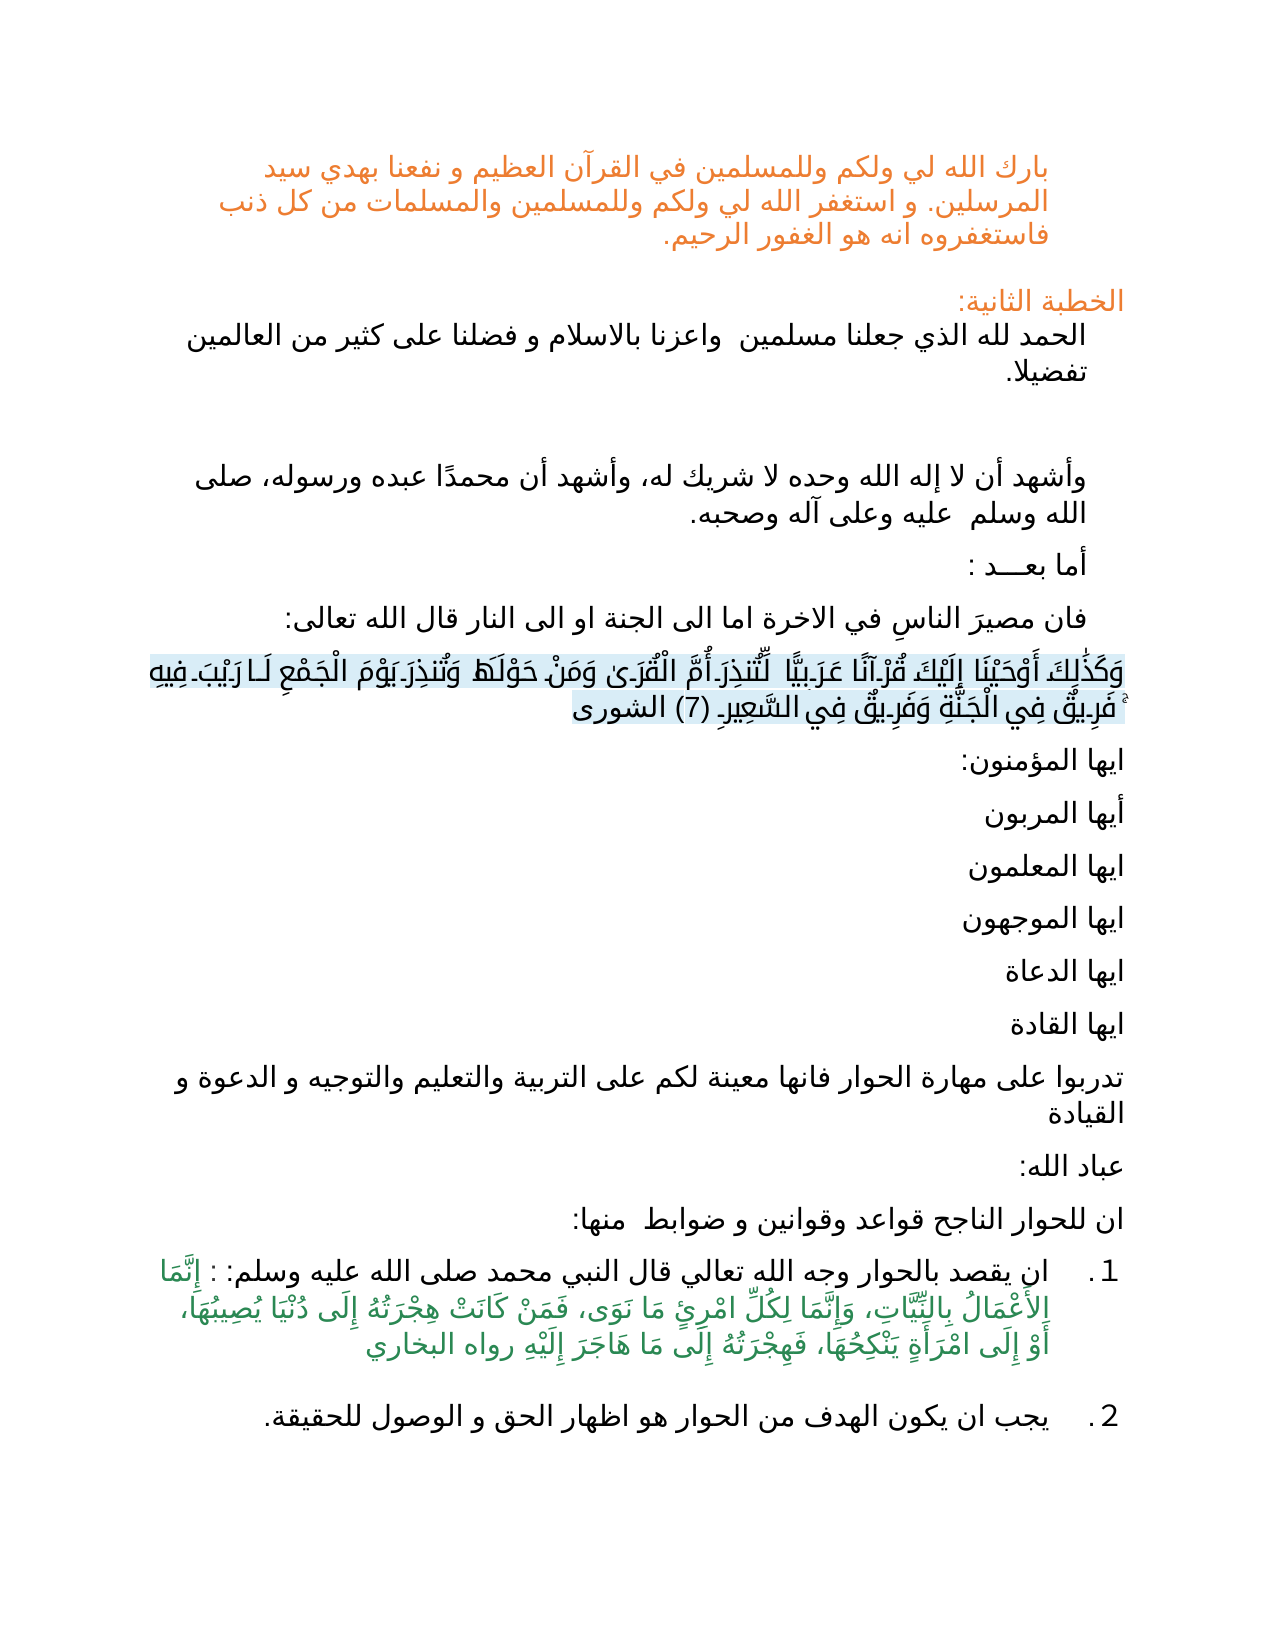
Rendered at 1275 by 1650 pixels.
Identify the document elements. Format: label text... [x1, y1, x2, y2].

text بارك الله لي ولكم وللمسلمين في القرآن العظيم و نفعنا بهدي سيد المرسلين. و استغفر الله لي ولكم وللمسلمين والمسلمات من كل ذنب فاستغفروه انه هو الغفور الرحيم. [150, 150, 1050, 251]
text الخطبة الثانية: [150, 284, 1125, 318]
text أما بعـــد : [150, 548, 1087, 582]
text تدربوا على مهارة الحوار فانها معينة لكم على التربية والتعليم والتوجيه و الدعوة و القيادة [150, 1060, 1125, 1129]
text ايها المعلمون [150, 849, 1125, 882]
text فان مصيرَ الناسِ في الاخرة اما الى الجنة او الى النار قال الله تعالى: [150, 601, 1087, 635]
text ايها الدعاة [150, 954, 1125, 988]
list ان يقصد بالحوار وجه الله تعالي قال النبي محمد صلى الله عليه وسلم: : إِنَّمَا الأَعْمَالُ بِالنِّيَّاتِ، وَإِنَّمَا لِكُلِّ امْرِئٍ مَا نَوَى، فَمَنْ كَانَتْ هِجْرَتُهُ إِلَى دُنْيَا يُصِيبُهَا، أَوْ إِلَى امْرَأَةٍ يَنْكِحُهَا، فَهِجْرَتُهُ إِلَى مَا هَاجَرَ إِلَيْهِ رواه البخاري [150, 1254, 1087, 1360]
text ايها الموجهون [150, 901, 1125, 935]
text ان للحوار الناجح قواعد وقوانين و ضوابط منها: [150, 1202, 1125, 1235]
text ايها المؤمنون: [150, 743, 1125, 777]
text أيها المربون [150, 796, 1125, 829]
text ايها القادة [150, 1007, 1125, 1041]
text الحمد لله الذي جعلنا مسلمين واعزنا بالاسلام و فضلنا على كثير من العالمين تفضيلا. [150, 318, 1087, 387]
text وَكَذَٰلِكَ أَوْحَيْنَا إِلَيْكَ قُرْآنًا عَرَبِيًّا لِّتُنذِرَ أُمَّ الْقُرَىٰ وَمَنْ حَوْلَهَا وَتُنذِرَ يَوْمَ الْجَمْعِ لَا رَيْبَ فِيهِ ۚ فَرِيقٌ فِي الْجَنَّةِ وَفَرِيقٌ فِي السَّعِيرِ (7) الشورى [150, 688, 687, 724]
text عباد الله: [150, 1149, 1125, 1182]
list يجب ان يكون الهدف من الحوار هو اظهار الحق و الوصول للحقيقة. [150, 1399, 1087, 1433]
text وأشهد أن لا إله الله وحده لا شريك له، وأشهد أن محمدًا عبده ورسوله، صلى الله وسلم عليه وعلى آله وصحبه. [150, 459, 1087, 529]
